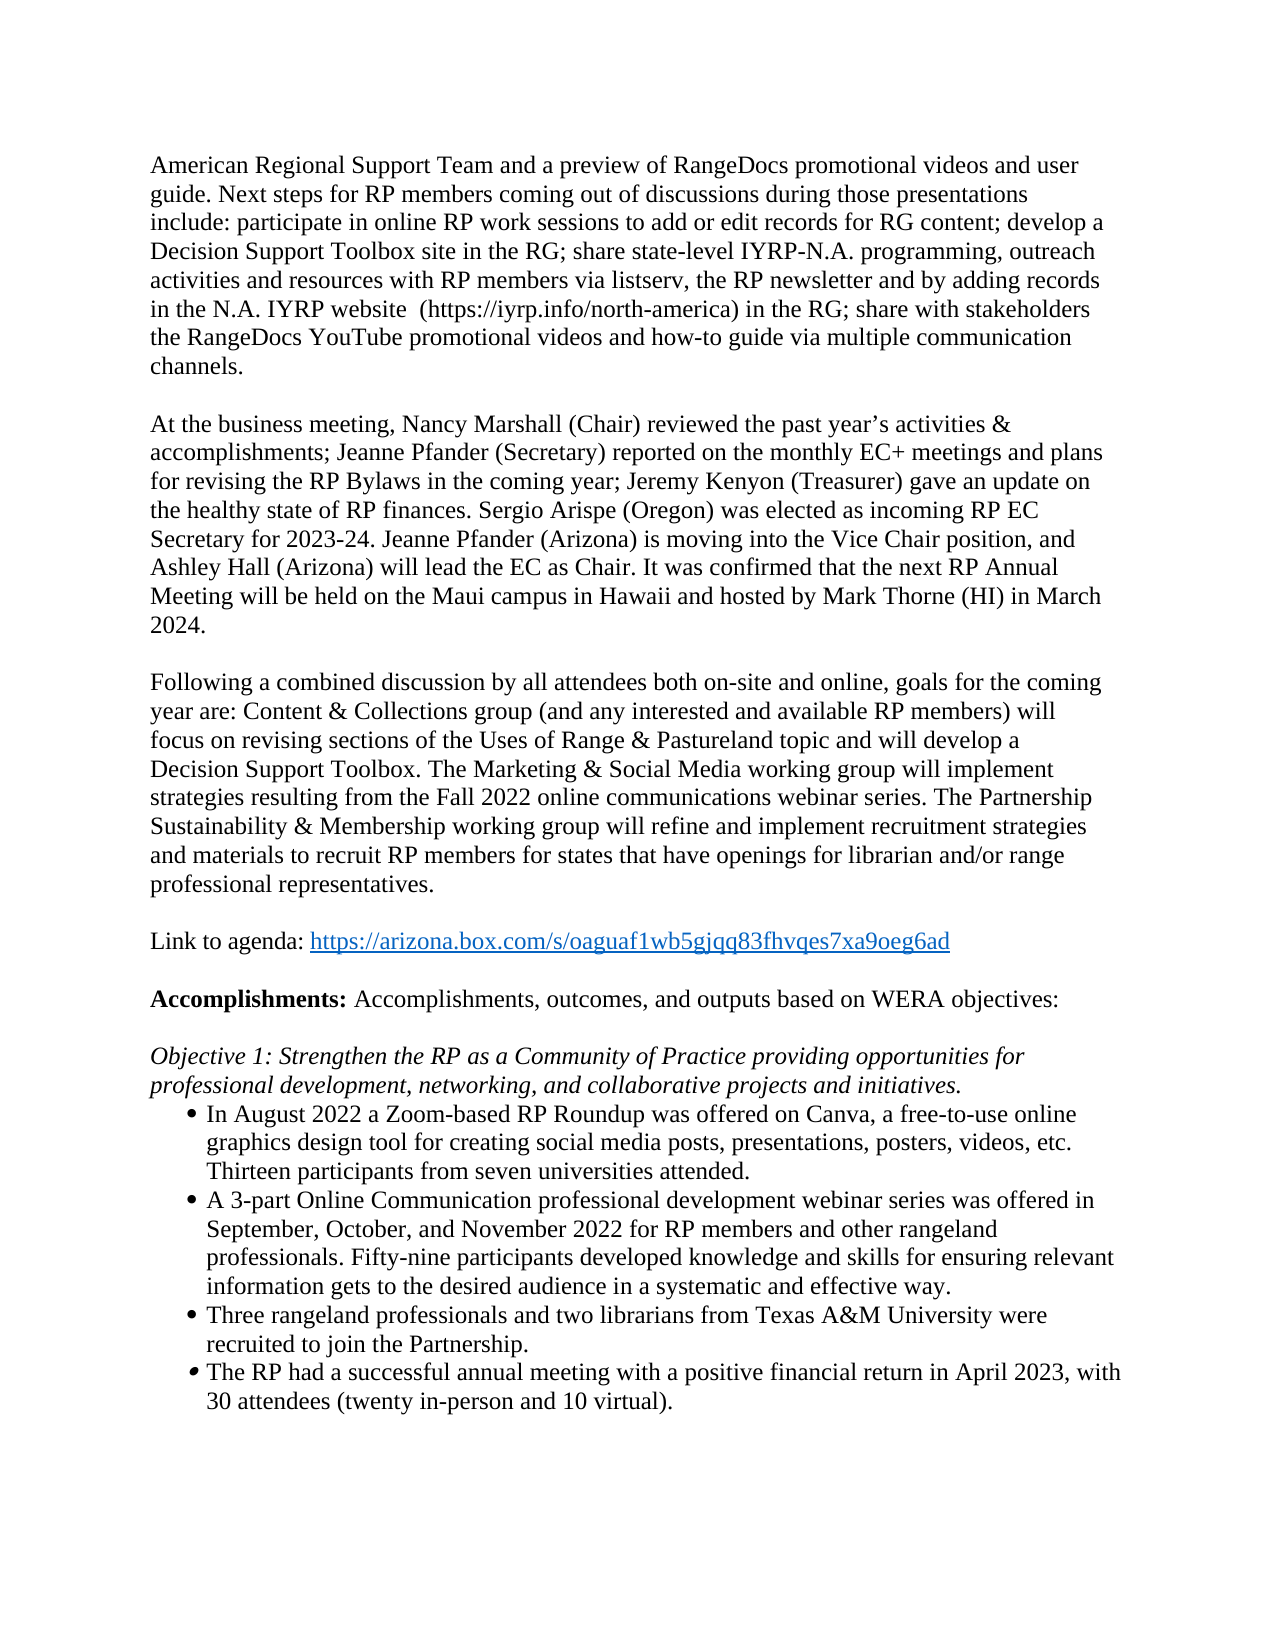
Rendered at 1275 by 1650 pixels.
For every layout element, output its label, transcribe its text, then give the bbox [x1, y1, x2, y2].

list A 3-part Online Communication professional development webinar series was offered in September, October, and November 2022 for RP members and other rangeland professionals. Fifty-nine participants developed knowledge and skills for ensuring relevant information gets to the desired audience in a systematic and effective way. [187, 1185, 1125, 1300]
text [150, 150, 1108, 380]
text Following a combined discussion by all attendees both on-site and online, goals for the coming year are: Content & Collections group (and any interested and available RP members) will focus on revising sections of the Uses of Range & Pastureland topic and will develop a Decision Support Toolbox. The Marketing & Social Media working group will implement strategies resulting from the Fall 2022 online communications webinar series. The Partnership Sustainability & Membership working group will refine and implement recruitment strategies and materials to recruit RP members for states that have openings for librarian and/or range professional representatives. [150, 667, 1108, 897]
list In August 2022 a Zoom-based RP Roundup was offered on Canva, a free-to-use online graphics design tool for creating social media posts, presentations, posters, videos, etc. Thirteen participants from seven universities attended. [187, 1099, 1125, 1185]
text Objective 1: Strengthen the RP as a Community of Practice providing opportunities for professional development, networking, and collaborative projects and initiatives. [150, 1041, 1125, 1099]
list Three rangeland professionals and two librarians from Texas A&M University were recruited to join the Partnership. [187, 1300, 1125, 1357]
text Accomplishments: Accomplishments, outcomes, and outputs based on WERA objectives: [150, 984, 1108, 1012]
text Link to agenda: https://arizona.box.com/s/oaguaf1wb5gjqq83fhvqes7xa9oeg6ad [150, 926, 1125, 955]
list The RP had a successful annual meeting with a positive financial return in April 2023, with 30 attendees (twenty in-person and 10 virtual). [187, 1357, 1125, 1415]
text At the business meeting, Nancy Marshall (Chair) reviewed the past year’s activities & accomplishments; Jeanne Pfander (Secretary) reported on the monthly EC+ meetings and plans for revising the RP Bylaws in the coming year; Jeremy Kenyon (Treasurer) gave an update on the healthy state of RP finances. Sergio Arispe (Oregon) was elected as incoming RP EC Secretary for 2023-24. Jeanne Pfander (Arizona) is moving into the Vice Chair position, and Ashley Hall (Arizona) will lead the EC as Chair. It was confirmed that the next RP Annual Meeting will be held on the Maui campus in Hawaii and hosted by Mark Thorne (HI) in March 2024. [150, 409, 1108, 639]
